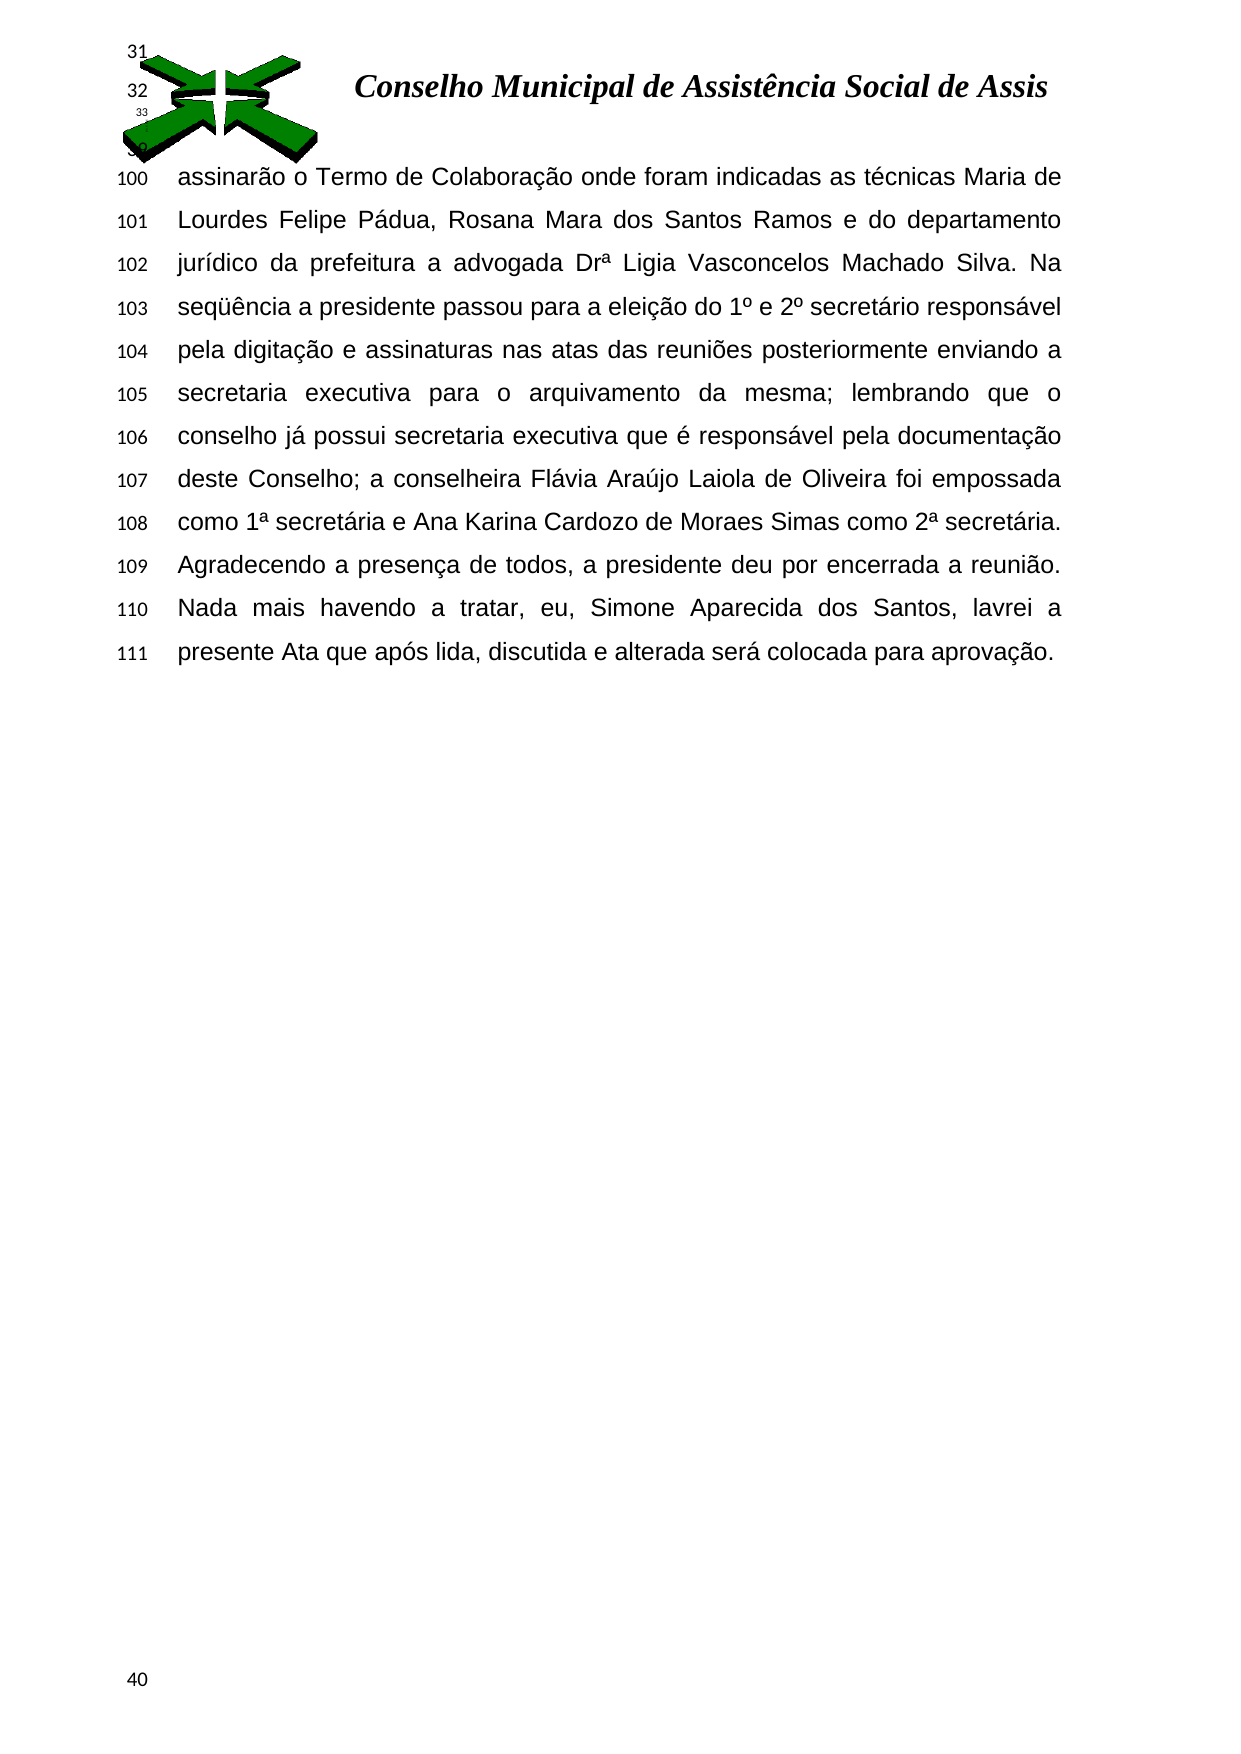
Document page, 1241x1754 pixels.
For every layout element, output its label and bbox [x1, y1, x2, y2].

subtitle [177, 162, 1063, 665]
picture [122, 55, 332, 170]
